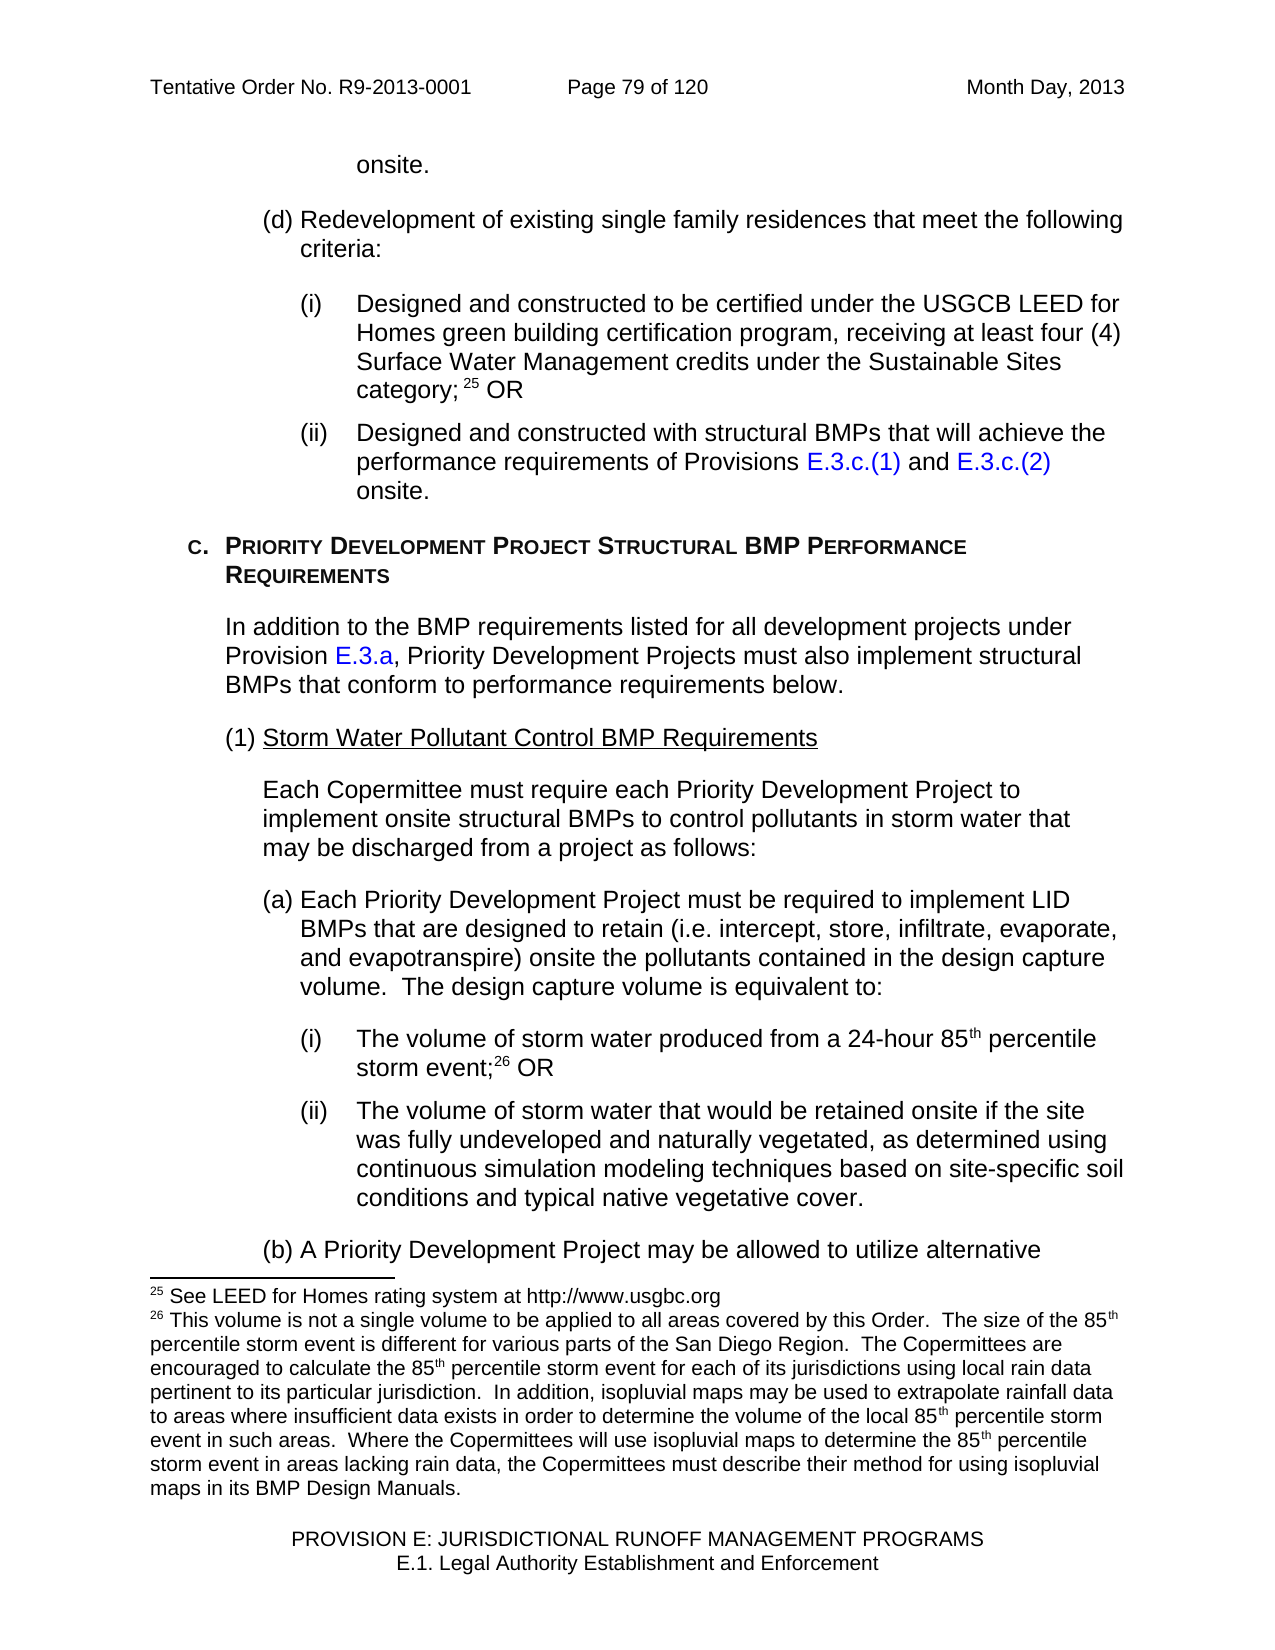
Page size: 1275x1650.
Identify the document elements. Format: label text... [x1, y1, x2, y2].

list Redevelopment of existing single family residences that meet the following criteria: [262, 205, 1125, 263]
list The volume of storm water that would be retained onsite if the site was fully undeveloped and naturally vegetated, as determined using continuous simulation modeling techniques based on site-specific soil conditions and typical native vegetative cover. [300, 1096, 1125, 1211]
text In addition to the BMP requirements listed for all development projects under Provision E.3.a, Priority Development Projects must also implement structural BMPs that conform to performance requirements below. [225, 612, 1125, 699]
subtitle Storm Water Pollutant Control BMP Requirements [225, 723, 1125, 751]
subtitle Priority Development Project Structural BMP Performance Requirements [187, 531, 1125, 588]
list Designed and constructed to be certified under the USGCB LEED for Homes green building certification program, receiving at least four (4) Surface Water Management credits under the Sustainable Sites category; OR [300, 289, 1125, 404]
list Designed and constructed with structural BMPs that will achieve the performance requirements of Provisions E.3.c.(1) and E.3.c.(2) onsite. [300, 418, 1125, 504]
text Each Copermittee must require each Priority Development Project to implement onsite structural BMPs to control pollutants in storm water that may be discharged from a project as follows: [262, 775, 1125, 862]
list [262, 1235, 1125, 1264]
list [300, 150, 1125, 179]
list Each Priority Development Project must be required to implement LID BMPs that are designed to retain (i.e. intercept, store, infiltrate, evaporate, and evapotranspire) onsite the pollutants contained in the design capture volume. The design capture volume is equivalent to: [262, 886, 1125, 1001]
list The volume of storm water produced from a 24-hour 85th percentile storm event; OR [300, 1024, 1125, 1082]
